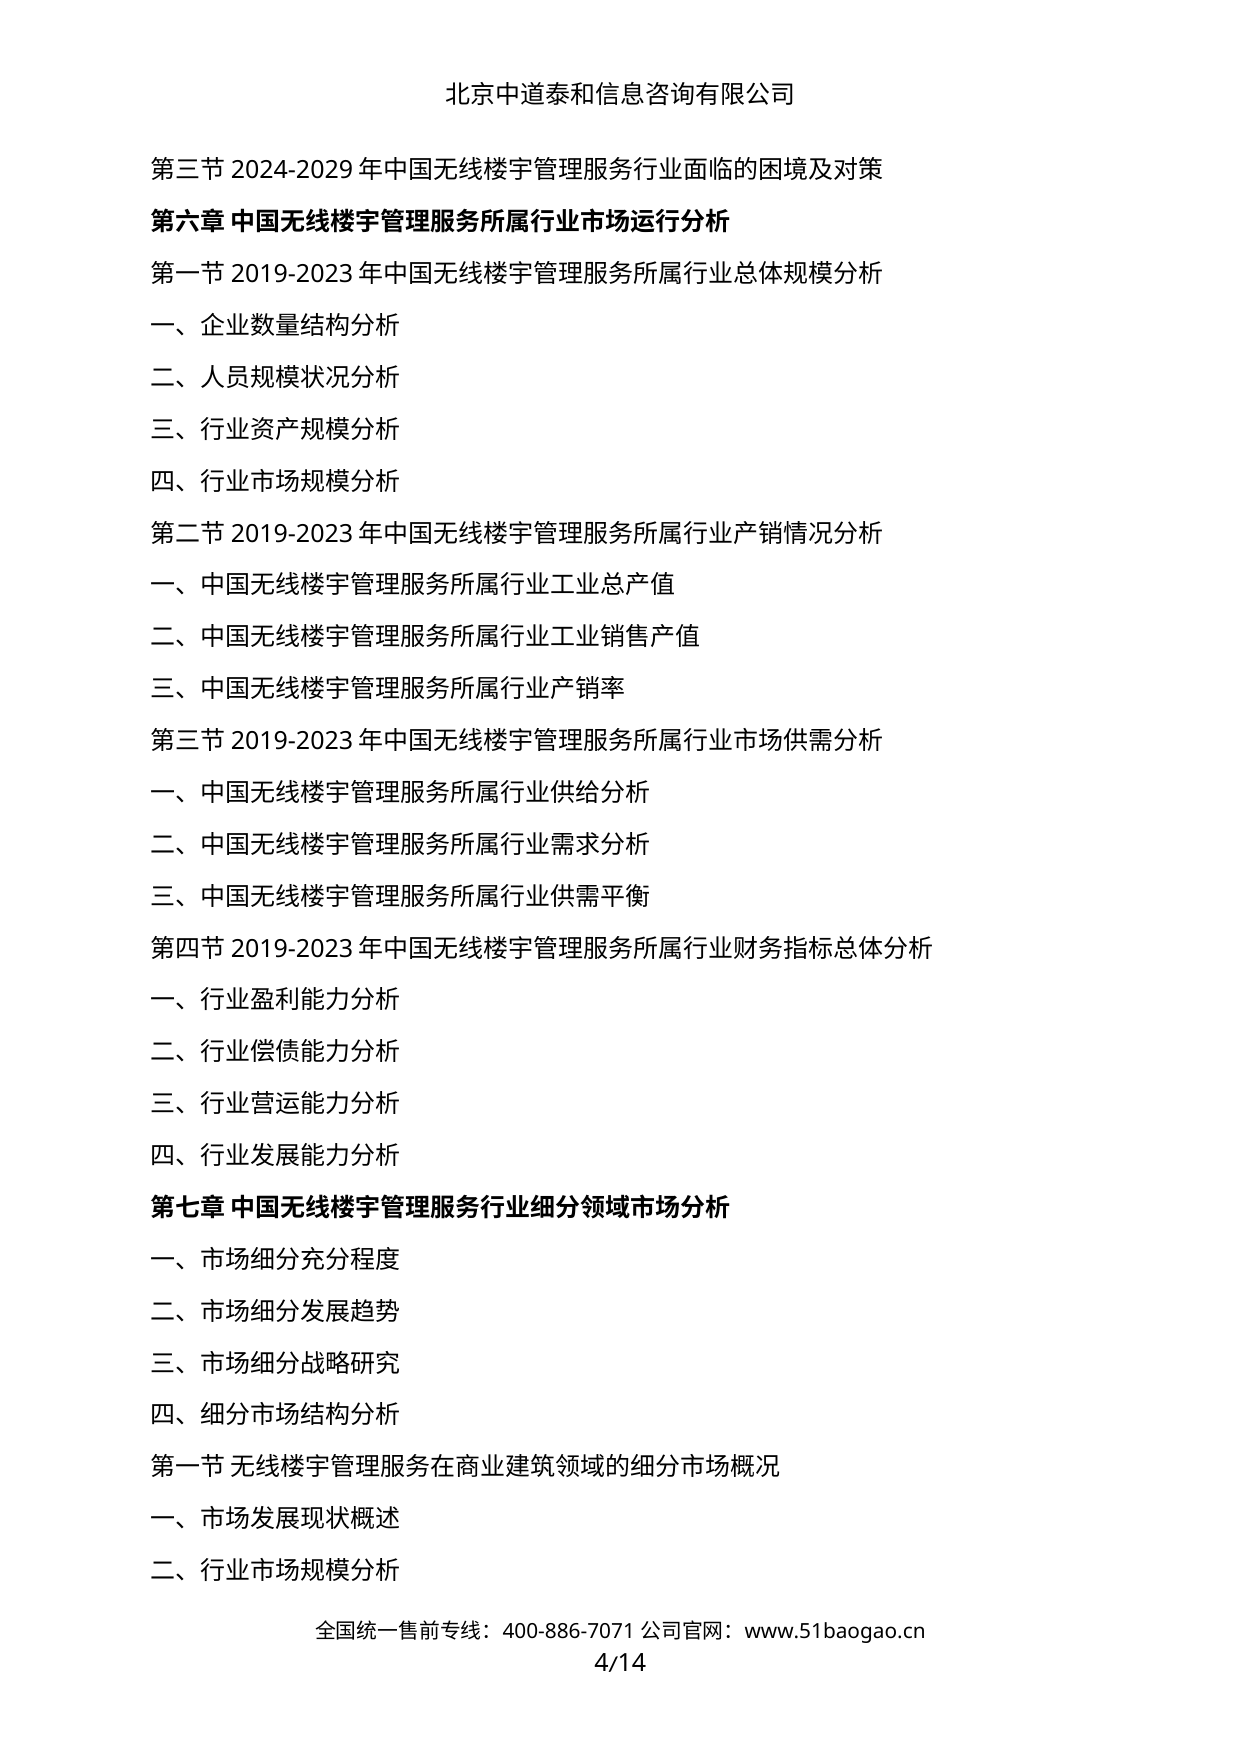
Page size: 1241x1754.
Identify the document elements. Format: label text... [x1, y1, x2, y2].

text 第一节 2019-2023年中国无线楼宇管理服务所属行业总体规模分析 [150, 254, 1090, 290]
text 一、企业数量结构分析 [150, 306, 1090, 342]
text 一、市场发展现状概述 [150, 1499, 1090, 1535]
text 二、市场细分发展趋势 [150, 1291, 1090, 1327]
text 第六章 中国无线楼宇管理服务所属行业市场运行分析 [150, 202, 1090, 238]
text 第四节 2019-2023年中国无线楼宇管理服务所属行业财务指标总体分析 [150, 928, 1090, 964]
text 二、中国无线楼宇管理服务所属行业需求分析 [150, 824, 1090, 861]
text 第二节 2019-2023年中国无线楼宇管理服务所属行业产销情况分析 [150, 513, 1090, 549]
text 三、行业营运能力分析 [150, 1084, 1090, 1120]
text 第七章 中国无线楼宇管理服务行业细分领域市场分析 [150, 1187, 1090, 1224]
text 四、行业市场规模分析 [150, 461, 1090, 497]
text 二、人员规模状况分析 [150, 357, 1090, 394]
text 二、行业偿债能力分析 [150, 1032, 1090, 1068]
text 一、中国无线楼宇管理服务所属行业工业总产值 [150, 565, 1090, 601]
text 一、市场细分充分程度 [150, 1239, 1090, 1276]
text 三、中国无线楼宇管理服务所属行业产销率 [150, 669, 1090, 705]
text 一、行业盈利能力分析 [150, 980, 1090, 1016]
text 二、行业市场规模分析 [150, 1551, 1090, 1587]
text 第一节 无线楼宇管理服务在商业建筑领域的细分市场概况 [150, 1447, 1090, 1483]
text 四、行业发展能力分析 [150, 1136, 1090, 1172]
text 第三节 2019-2023年中国无线楼宇管理服务所属行业市场供需分析 [150, 721, 1090, 757]
text 一、中国无线楼宇管理服务所属行业供给分析 [150, 772, 1090, 809]
text 第三节 2024-2029年中国无线楼宇管理服务行业面临的困境及对策 [150, 150, 1090, 186]
text 二、中国无线楼宇管理服务所属行业工业销售产值 [150, 617, 1090, 653]
text 三、市场细分战略研究 [150, 1343, 1090, 1379]
text 三、中国无线楼宇管理服务所属行业供需平衡 [150, 876, 1090, 912]
text 三、行业资产规模分析 [150, 409, 1090, 446]
text 四、细分市场结构分析 [150, 1395, 1090, 1431]
